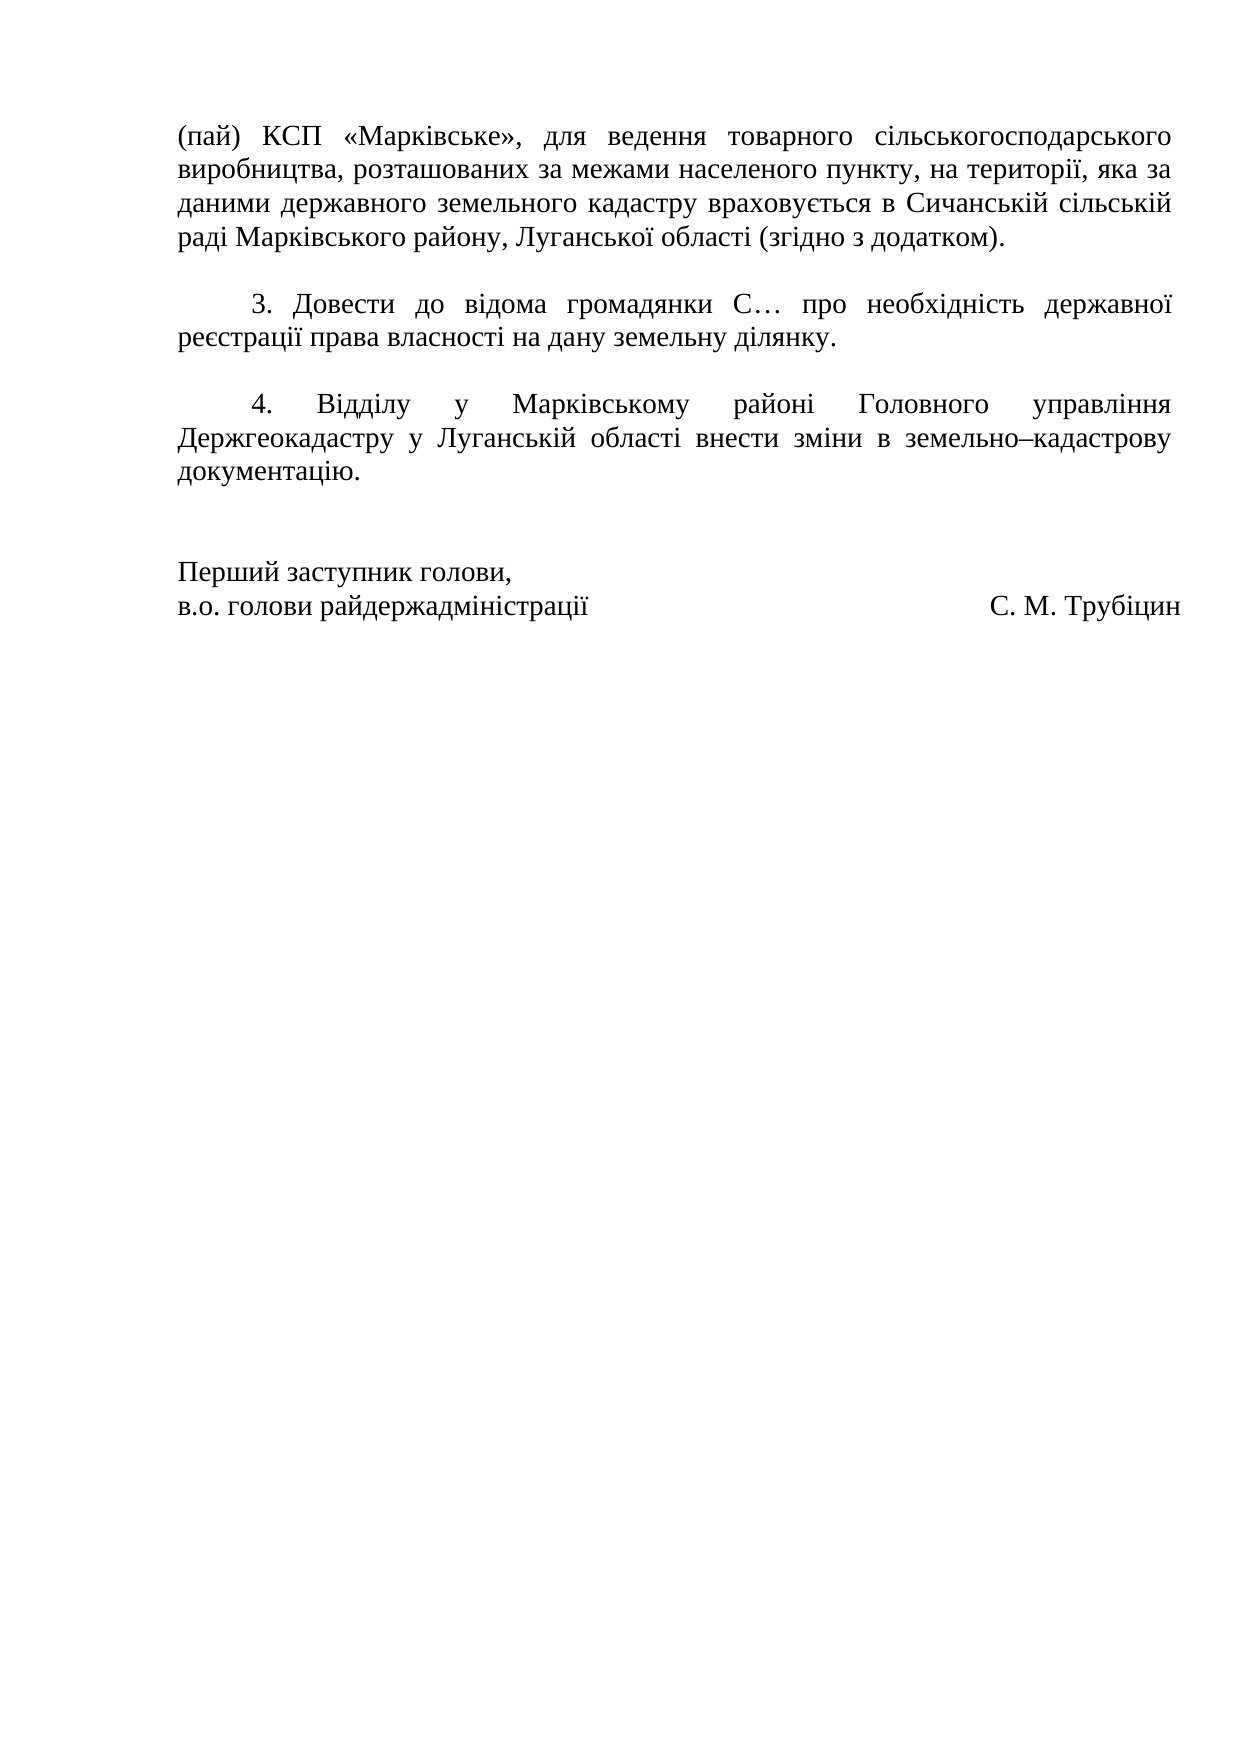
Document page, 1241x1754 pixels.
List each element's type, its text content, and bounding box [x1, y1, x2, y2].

text в.о. голови райдержадміністрації С. М. Трубіцин [177, 588, 1181, 621]
text 4. Відділу у Марківському районі Головного управління Держгеокадастру у Луганській області внести зміни в земельно–кадастрову документацію. [177, 386, 1172, 487]
text 3. Довести до відома громадянки С… про необхідність державної реєстрації права власності на дану земельну ділянку. [177, 286, 1172, 353]
text Перший заступник голови, [177, 554, 1181, 588]
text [177, 118, 1172, 252]
